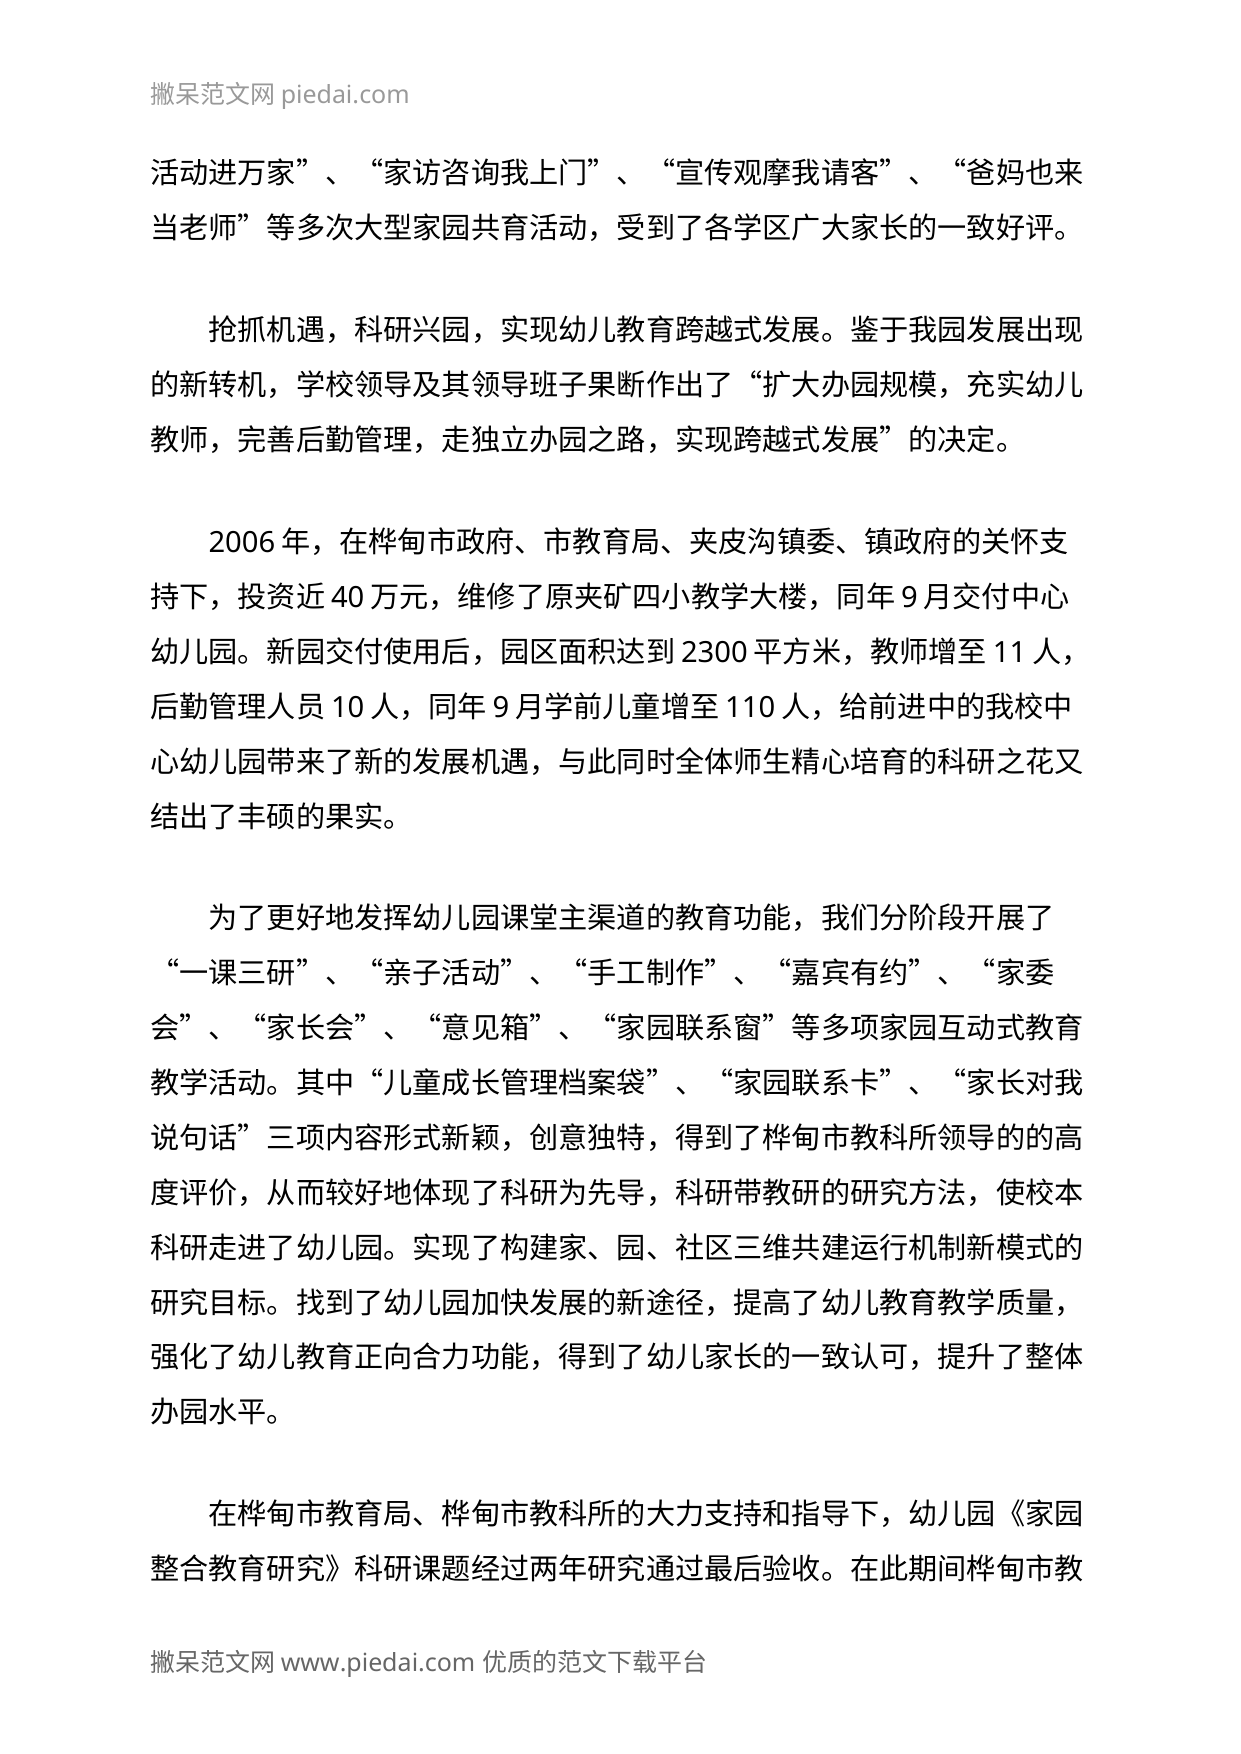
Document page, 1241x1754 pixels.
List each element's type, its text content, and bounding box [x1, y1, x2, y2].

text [150, 150, 1090, 247]
text 2006年，在桦甸市政府、市教育局、夹皮沟镇委、镇政府的关怀支持下，投资近40万元，维修了原夹矿四小教学大楼，同年9月交付中心幼儿园。新园交付使用后，园区面积达到2300平方米，教师增至11人，后勤管理人员10人，同年9月学前儿童增至110人，给前进中的我校中心幼儿园带来了新的发展机遇，与此同时全体师生精心培育的科研之花又结出了丰硕的果实。 [150, 518, 1090, 835]
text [150, 1491, 1090, 1588]
text 为了更好地发挥幼儿园课堂主渠道的教育功能，我们分阶段开展了“一课三研”、“亲子活动”、“手工制作”、“嘉宾有约”、“家委会”、“家长会”、“意见箱”、“家园联系窗”等多项家园互动式教育教学活动。其中“儿童成长管理档案袋”、“家园联系卡”、“家长对我说句话”三项内容形式新颖，创意独特，得到了桦甸市教科所领导的的高度评价，从而较好地体现了科研为先导，科研带教研的研究方法，使校本科研走进了幼儿园。实现了构建家、园、社区三维共建运行机制新模式的研究目标。找到了幼儿园加快发展的新途径，提高了幼儿教育教学质量，强化了幼儿教育正向合力功能，得到了幼儿家长的一致认可，提升了整体办园水平。 [150, 895, 1090, 1431]
text 抢抓机遇，科研兴园，实现幼儿教育跨越式发展。鉴于我园发展出现的新转机，学校领导及其领导班子果断作出了“扩大办园规模，充实幼儿教师，完善后勤管理，走独立办园之路，实现跨越式发展”的决定。 [150, 307, 1090, 459]
